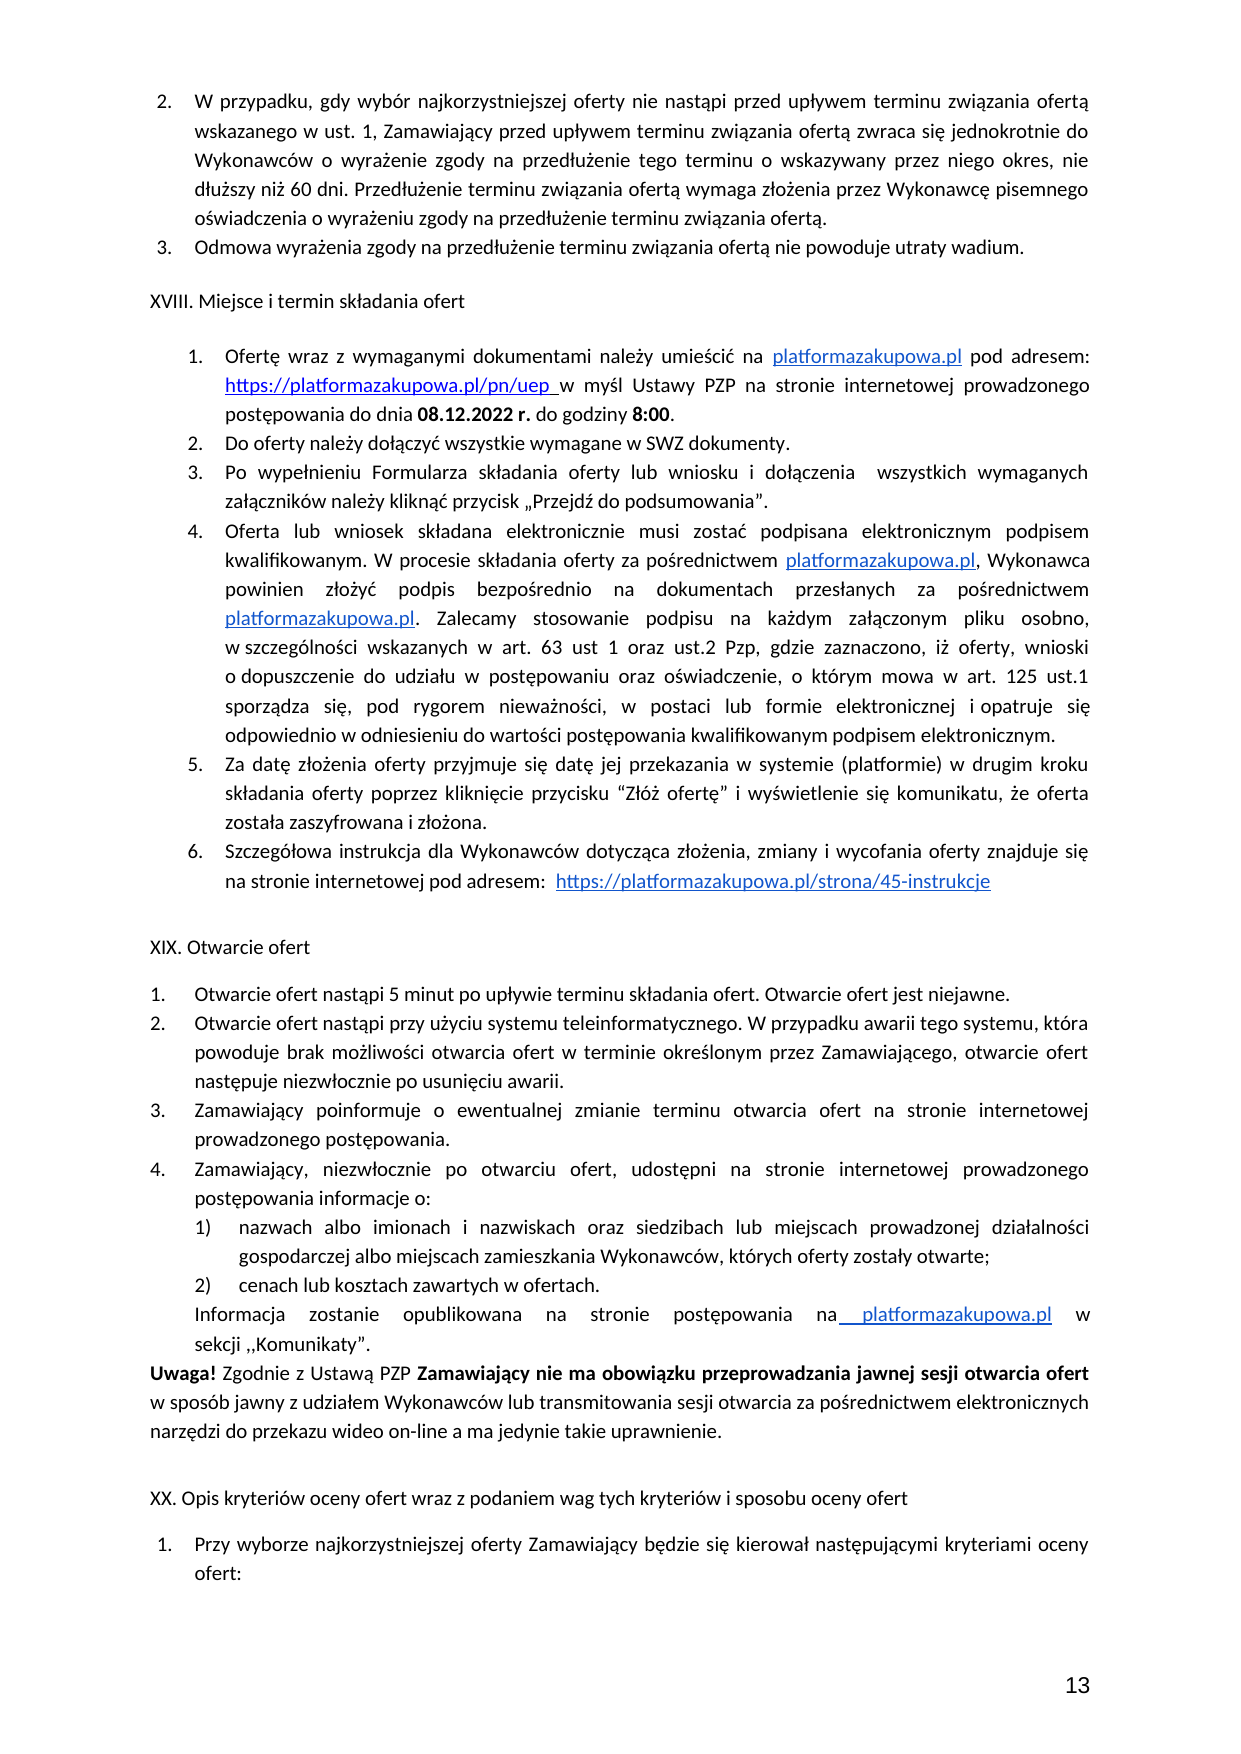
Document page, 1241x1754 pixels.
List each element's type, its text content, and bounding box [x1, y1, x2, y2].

list Odmowa wyrażenia zgody na przedłużenie terminu związania ofertą nie powoduje utraty wadium. [156, 234, 1090, 260]
list Po wypełnieniu Formularza składania oferty lub wniosku i dołączenia wszystkich wymaganych załączników należy kliknąć przycisk „Przejdź do podsumowania”. [187, 459, 1090, 514]
list Do oferty należy dołączyć wszystkie wymagane w SWZ dokumenty. [187, 430, 1090, 456]
text 2) cenach lub kosztach zawartych w ofertach. [194, 1272, 1090, 1298]
list Przy wyborze najkorzystniejszej oferty Zamawiający będzie się kierował następującymi kryteriami oceny ofert: [157, 1531, 1090, 1586]
list Zamawiający, niezwłocznie po otwarciu ofert, udostępni na stronie internetowej prowadzonego postępowania informacje o: [150, 1156, 1090, 1210]
text Uwaga! Zgodnie z Ustawą PZP Zamawiający nie ma obowiązku przeprowadzania jawnej sesji otwarcia ofert w sposób jawny z udziałem Wykonawców lub transmitowania sesji otwarcia za pośrednictwem elektronicznych narzędzi do przekazu wideo on-line a ma jedynie takie uprawnienie. [150, 1360, 1090, 1444]
list Zamawiający poinformuje o ewentualnej zmianie terminu otwarcia ofert na stronie internetowej prowadzonego postępowania. [150, 1097, 1090, 1152]
list W przypadku, gdy wybór najkorzystniejszej oferty nie nastąpi przed upływem terminu związania ofertą wskazanego w ust. 1, Zamawiający przed upływem terminu związania ofertą zwraca się jednokrotnie do Wykonawców o wyrażenie zgody na przedłużenie tego terminu o wskazywany przez niego okres, nie dłuższy niż 60 dni. Przedłużenie terminu związania ofertą wymaga złożenia przez Wykonawcę pisemnego oświadczenia o wyrażeniu zgody na przedłużenie terminu związania ofertą. [156, 89, 1090, 231]
subtitle XIX. Otwarcie ofert [150, 934, 1090, 960]
list Szczegółowa instrukcja dla Wykonawców dotycząca złożenia, zmiany i wycofania oferty znajduje się na stronie internetowej pod adresem: https://platformazakupowa.pl/strona/45-instrukcje [187, 839, 1090, 893]
list Za datę złożenia oferty przyjmuje się datę jej przekazania w systemie (platformie) w drugim kroku składania oferty poprzez kliknięcie przycisku “Złóż ofertę” i wyświetlenie się komunikatu, że oferta została zaszyfrowana i złożona. [187, 751, 1090, 835]
list Ofertę wraz z wymaganymi dokumentami należy umieścić na platformazakupowa.pl pod adresem: https://platformazakupowa.pl/pn/uep w myśl Ustawy PZP na stronie internetowej prowadzonego postępowania do dnia 08.12.2022 r. do godziny 8:00. [187, 343, 1090, 427]
subtitle XVIII. Miejsce i termin składania ofert [150, 289, 1090, 314]
subtitle XX. Opis kryteriów oceny ofert wraz z podaniem wag tych kryteriów i sposobu oceny ofert [150, 1485, 1090, 1510]
list Oferta lub wniosek składana elektronicznie musi zostać podpisana elektronicznym podpisem kwalifikowanym. W procesie składania oferty za pośrednictwem platformazakupowa.pl, Wykonawca powinien złożyć podpis bezpośrednio na dokumentach przesłanych za pośrednictwem platformazakupowa.pl. Zalecamy stosowanie podpisu na każdym załączonym pliku osobno, w szczególności wskazanych w art. 63 ust 1 oraz ust.2 Pzp, gdzie zaznaczono, iż oferty, wnioski o dopuszczenie do udziału w postępowaniu oraz oświadczenie, o którym mowa w art. 125 ust.1 sporządza się, pod rygorem nieważności, w postaci lub formie elektronicznej i opatruje się odpowiednio w odniesieniu do wartości postępowania kwalifikowanym podpisem elektronicznym. [187, 518, 1090, 747]
text 1) nazwach albo imionach i nazwiskach oraz siedzibach lub miejscach prowadzonej działalności gospodarczej albo miejscach zamieszkania Wykonawców, których oferty zostały otwarte; [194, 1214, 1090, 1269]
text Informacja zostanie opublikowana na stronie postępowania na platformazakupowa.pl w sekcji ,,Komunikaty”. [194, 1302, 1090, 1356]
list Otwarcie ofert nastąpi przy użyciu systemu teleinformatycznego. W przypadku awarii tego systemu, która powoduje brak możliwości otwarcia ofert w terminie określonym przez Zamawiającego, otwarcie ofert następuje niezwłocznie po usunięciu awarii. [150, 1010, 1090, 1094]
list Otwarcie ofert nastąpi 5 minut po upływie terminu składania ofert. Otwarcie ofert jest niejawne. [150, 981, 1090, 1006]
